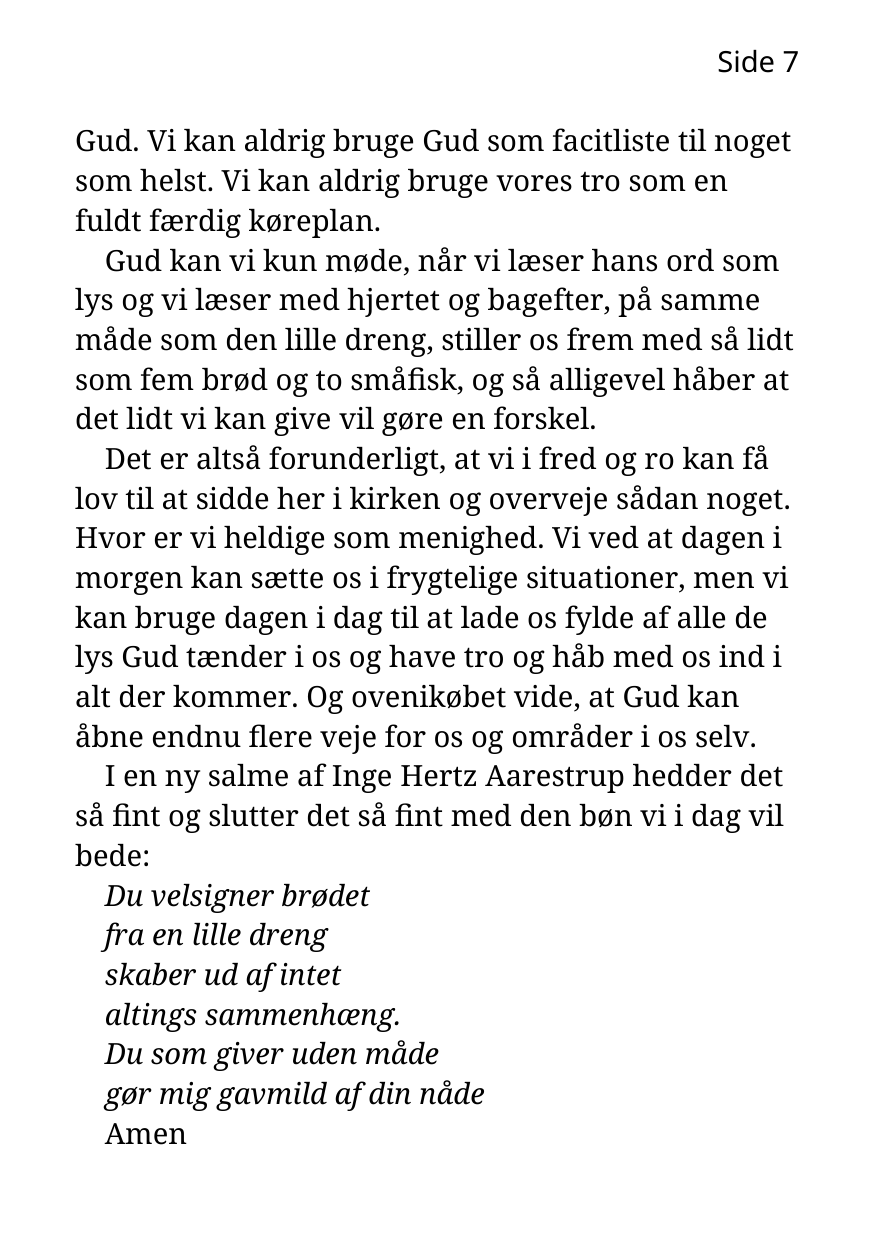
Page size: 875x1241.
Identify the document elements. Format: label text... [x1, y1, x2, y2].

text Gud kan vi kun møde, når vi læser hans ord som lys og vi læser med hjertet og bagefter, på samme måde som den lille dreng, stiller os frem med så lidt som fem brød og to småfisk, og så alligevel håber at det lidt vi kan give vil gøre en forskel. [75, 240, 799, 438]
text Det er altså forunderligt, at vi i fred og ro kan få lov til at sidde her i kirken og overveje sådan noget. Hvor er vi heldige som menighed. Vi ved at dagen i morgen kan sætte os i frygtelige situationer, men vi kan bruge dagen i dag til at lade os fylde af alle de lys Gud tænder i os og have tro og håb med os ind i alt der kommer. Og ovenikøbet vide, at Gud kan åbne endnu flere veje for os og områder i os selv. [75, 438, 799, 756]
text I en ny salme af Inge Hertz Aarestrup hedder det så fint og slutter det så fint med den bøn vi i dag vil bede: [75, 756, 799, 875]
text Du velsigner brødet fra en lille dreng skaber ud af intet altings sammenhæng. Du som giver uden måde gør mig gavmild af din nåde [104, 875, 799, 1113]
text Amen [75, 1113, 799, 1153]
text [75, 121, 799, 240]
